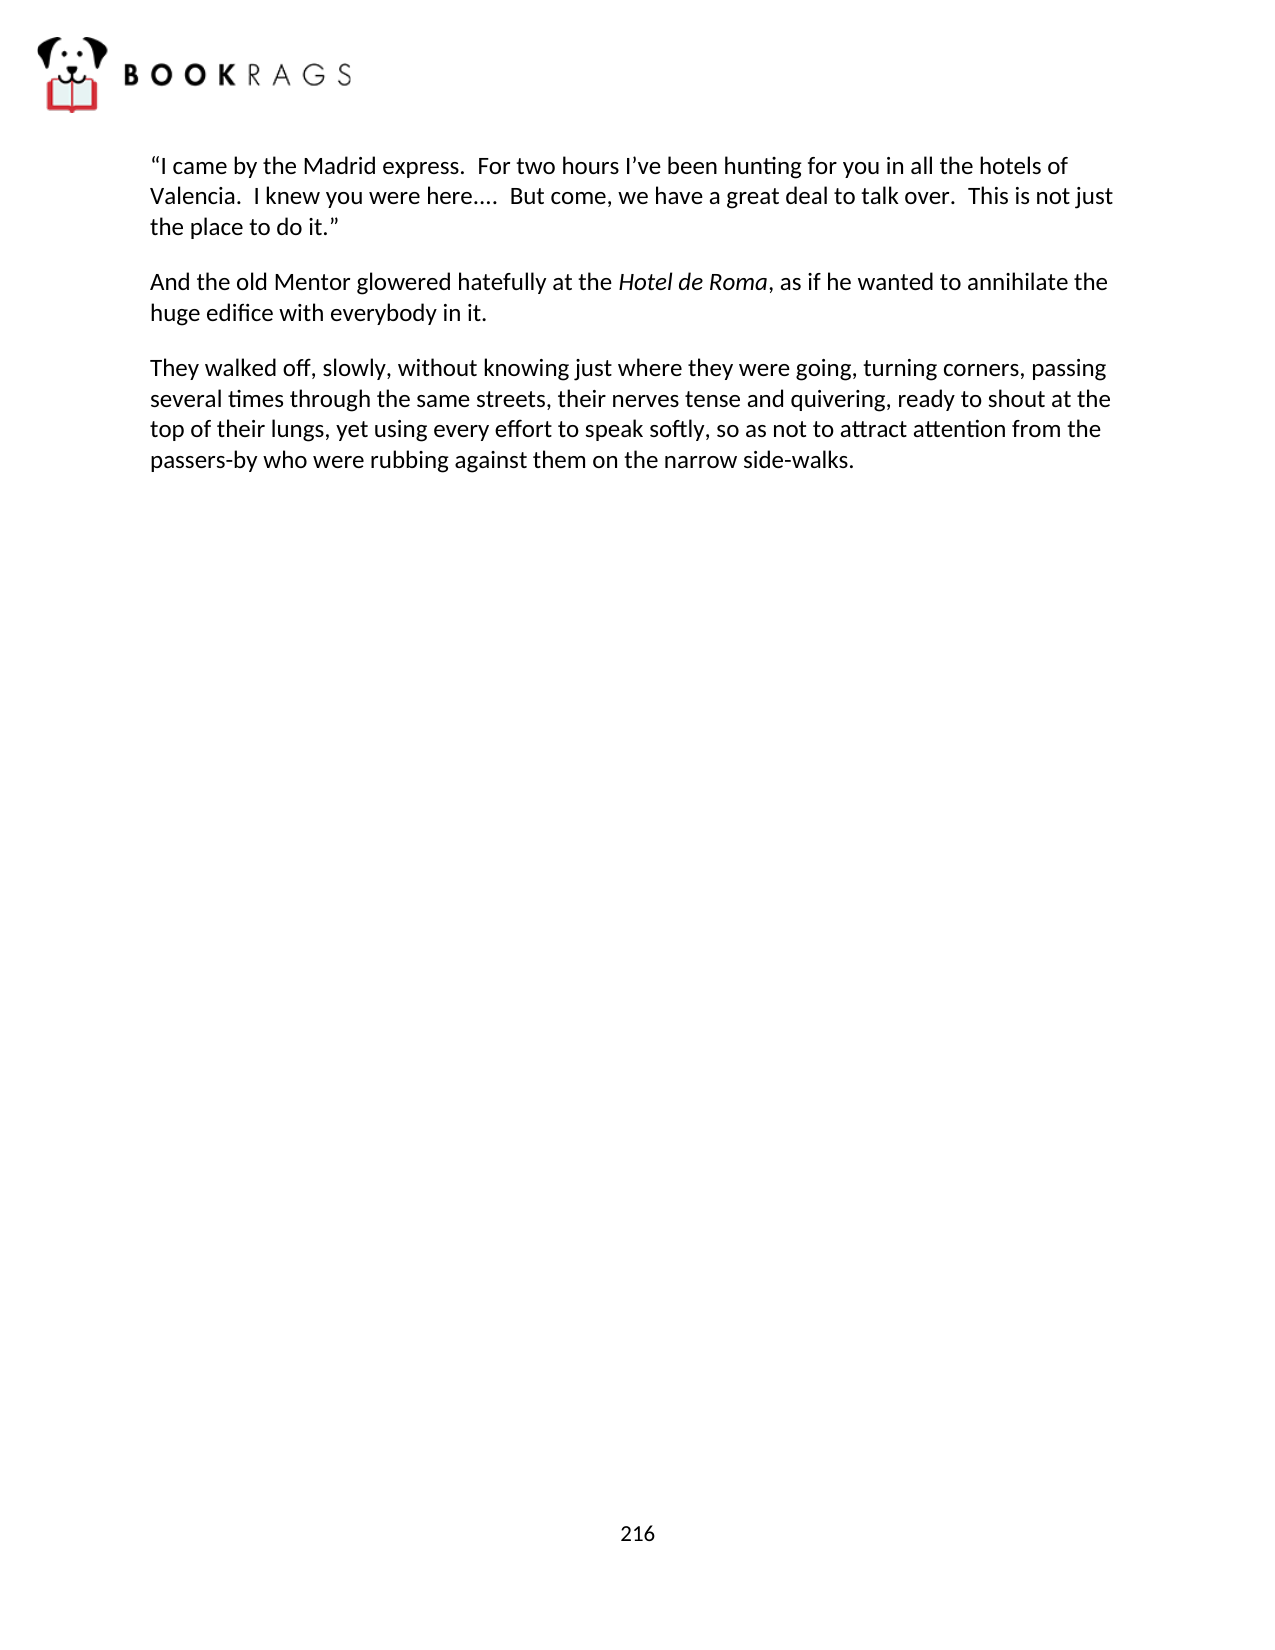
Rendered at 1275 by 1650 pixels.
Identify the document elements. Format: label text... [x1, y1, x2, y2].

text “I came by the Madrid express. For two hours I’ve been hunting for you in all the hotels of Valencia. I knew you were here.... But come, we have a great deal to talk over. This is not just the place to do it.” [150, 150, 1125, 242]
picture [37, 37, 351, 113]
text They walked off, slowly, without knowing just where they were going, turning corners, passing several times through the same streets, their nerves tense and quivering, ready to shout at the top of their lungs, yet using every effort to speak softly, so as not to attract attention from the passers-by who were rubbing against them on the narrow side-walks. [150, 353, 1125, 475]
text And the old Mentor glowered hatefully at the Hotel de Roma, as if he wanted to annihilate the huge edifice with everybody in it. [150, 267, 1125, 328]
